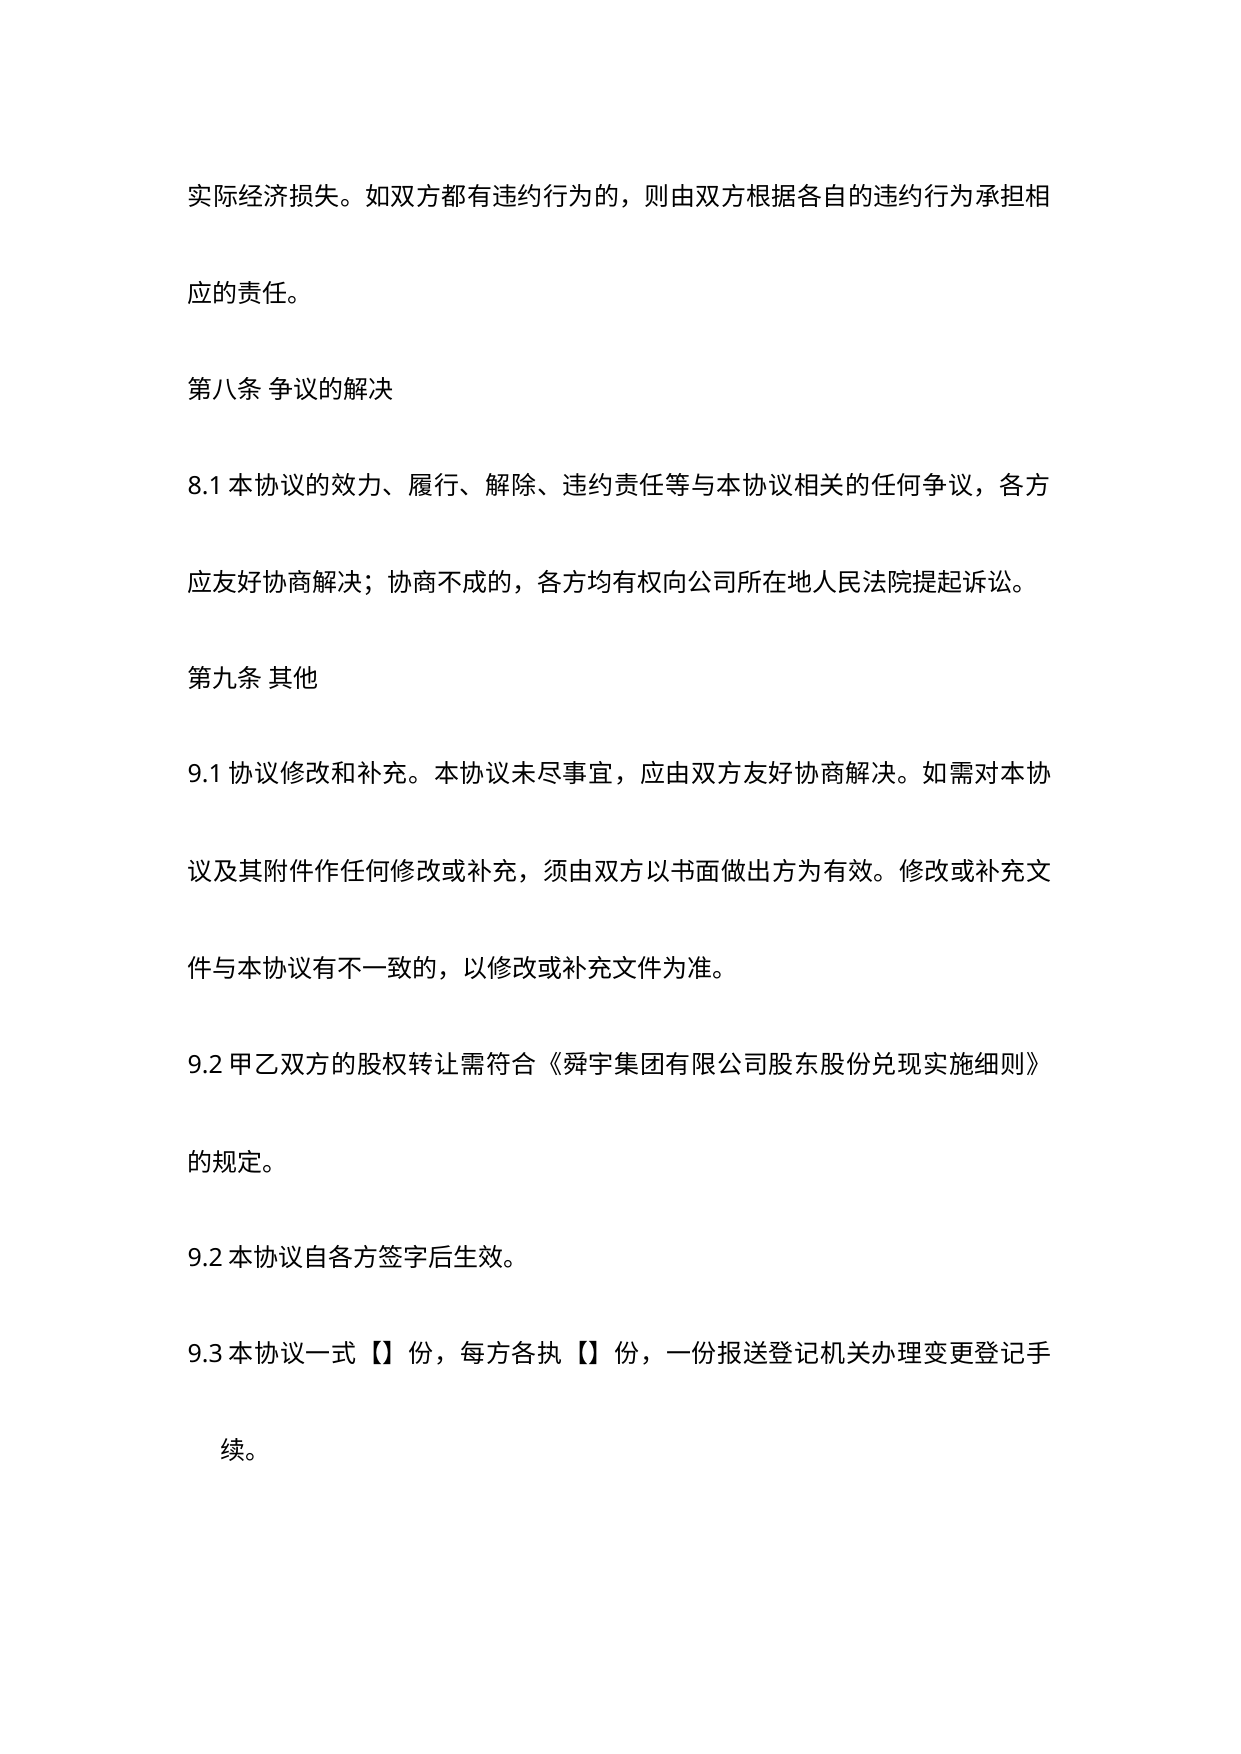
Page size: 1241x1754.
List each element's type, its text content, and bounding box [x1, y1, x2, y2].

text 9.2本协议自各方签字后生效。 [187, 1223, 1053, 1288]
text 第九条 其他 [187, 644, 1053, 709]
text 9.2甲乙双方的股权转让需符合《舜宇集团有限公司股东股份兑现实施细则》的规定。 [187, 1030, 1053, 1193]
text 9.3本协议一式【】份，每方各执【】份，一份报送登记机关办理变更登记手续。 [187, 1319, 1053, 1481]
text 第八条 争议的解决 [187, 355, 1053, 420]
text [187, 162, 1053, 324]
text 8.1本协议的效力、履行、解除、违约责任等与本协议相关的任何争议，各方应友好协商解决；协商不成的，各方均有权向公司所在地人民法院提起诉讼。 [187, 451, 1053, 613]
text 9.1协议修改和补充。本协议未尽事宜，应由双方友好协商解决。如需对本协议及其附件作任何修改或补充，须由双方以书面做出方为有效。修改或补充文件与本协议有不一致的，以修改或补充文件为准。 [187, 739, 1053, 999]
